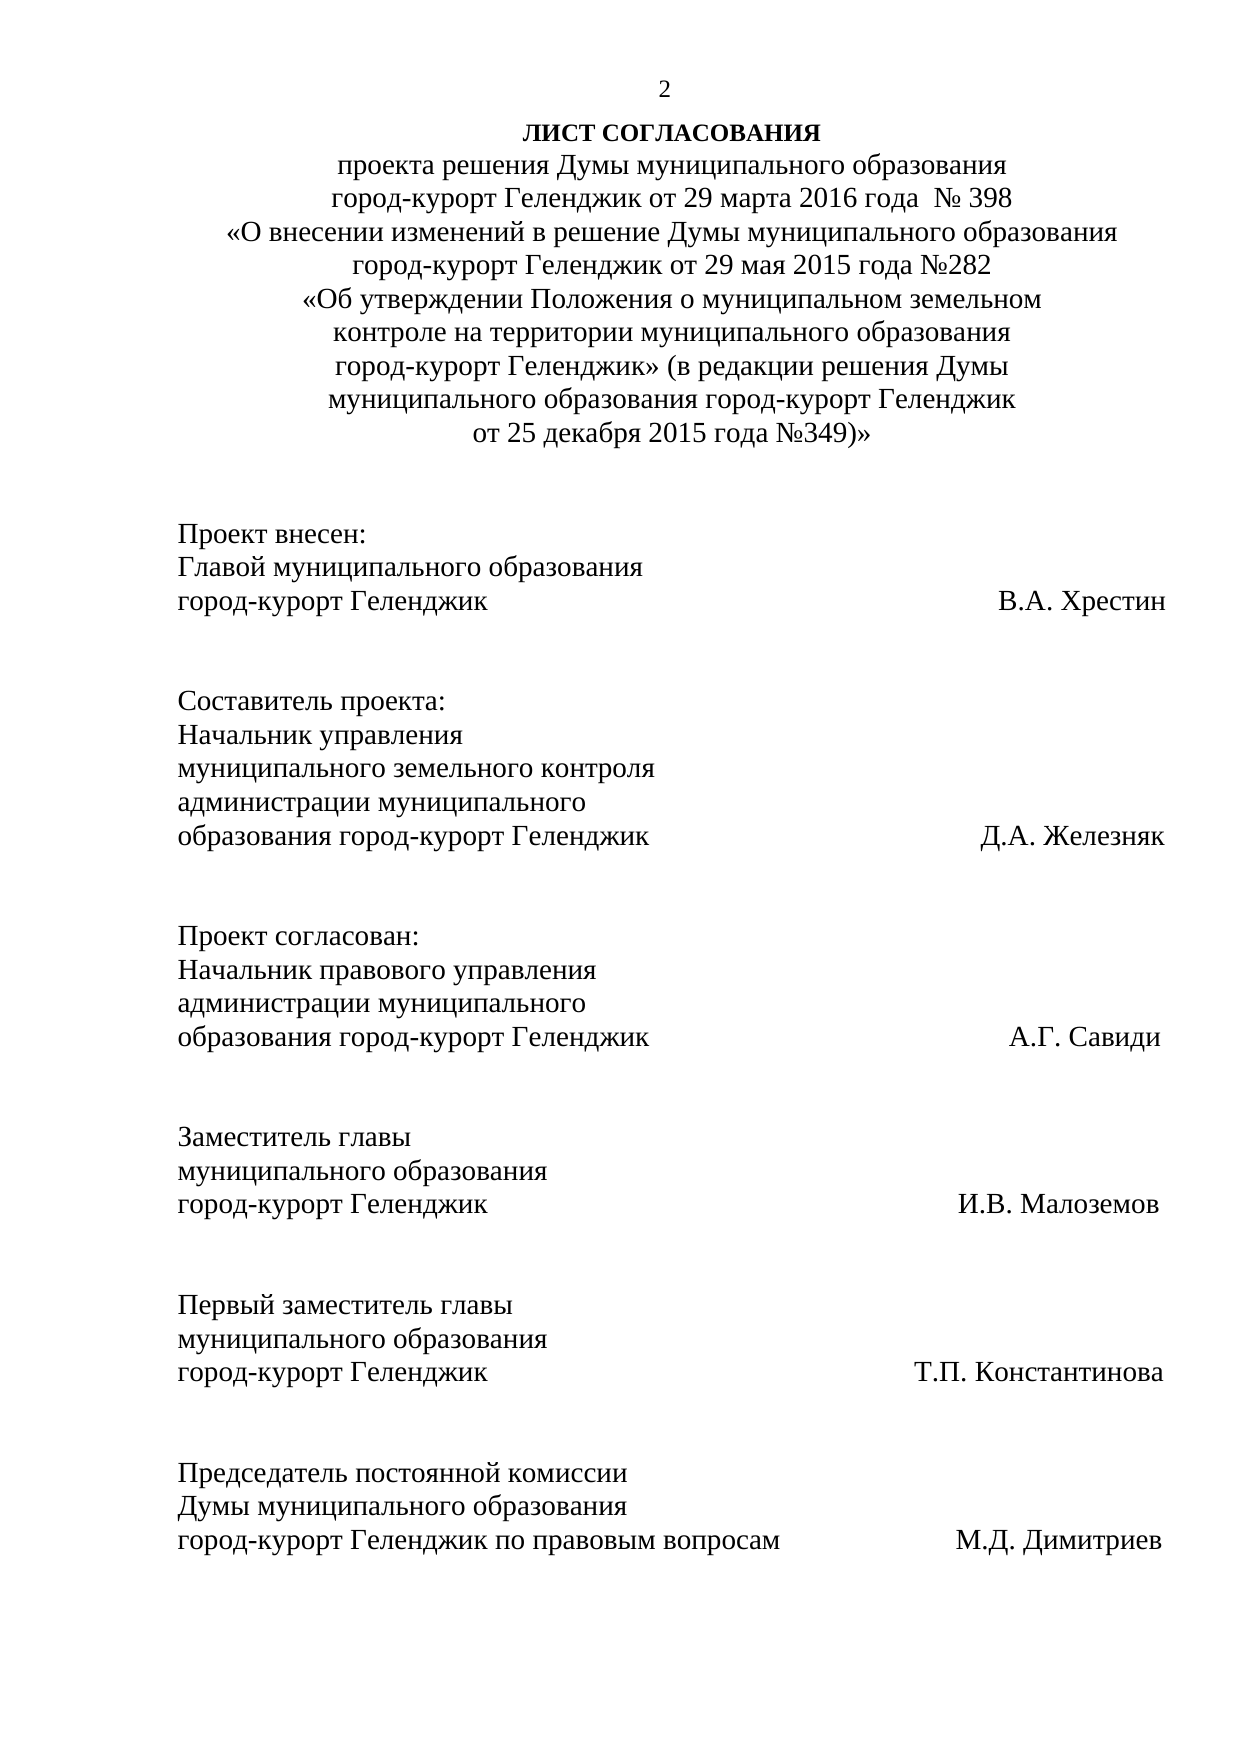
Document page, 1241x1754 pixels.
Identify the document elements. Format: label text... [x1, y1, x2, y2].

text Заместитель главы [177, 1119, 1167, 1153]
text город-курорт Геленджик» (в редакции решения Думы [177, 348, 1167, 382]
text «О внесении изменений в решение Думы муниципального образования [177, 214, 1167, 247]
text муниципального образования город-курорт Геленджик [177, 382, 1167, 415]
text город-курорт Геленджик от 29 мая 2015 года №282 [177, 247, 1167, 281]
text Проект внесен: [177, 516, 1167, 549]
text Проект согласован: [177, 918, 1167, 952]
text образования город-курорт Геленджик А.Г. Савиди [177, 1019, 1167, 1052]
text муниципального образования [177, 1153, 1167, 1187]
text город-курорт Геленджик по правовым вопросам М.Д. Димитриев [177, 1522, 1167, 1556]
text Начальник управления [177, 717, 1167, 751]
text от 25 декабря 2015 года №349)» [177, 415, 1167, 449]
text проекта решения Думы муниципального образования [177, 147, 1167, 180]
text Составитель проекта: [177, 683, 1167, 717]
text город-курорт Геленджик Т.П. Константинова [177, 1354, 1167, 1388]
text Председатель постоянной комиссии [177, 1455, 1167, 1488]
text Думы муниципального образования [177, 1488, 1167, 1522]
text администрации муниципального [177, 985, 1167, 1019]
text город-курорт Геленджик И.В. Малоземов [177, 1187, 1167, 1220]
text Первый заместитель главы [177, 1287, 1167, 1321]
text Начальник правового управления [177, 952, 1167, 985]
text муниципального земельного контроля [177, 751, 1167, 784]
text администрации муниципального [177, 784, 1167, 818]
text муниципального образования [177, 1321, 1167, 1354]
text контроле на территории муниципального образования [177, 314, 1167, 348]
text Главой муниципального образования [177, 549, 1167, 583]
text «Об утверждении Положения о муниципальном земельном [177, 281, 1167, 314]
text образования город-курорт Геленджик Д.А. Железняк [177, 818, 1167, 851]
subtitle ЛИСТ СОГЛАСОВАНИЯ [177, 118, 1167, 147]
text город-курорт Геленджик от 29 марта 2016 года № 398 [177, 180, 1167, 214]
text город-курорт Геленджик В.А. Хрестин [177, 583, 1167, 616]
